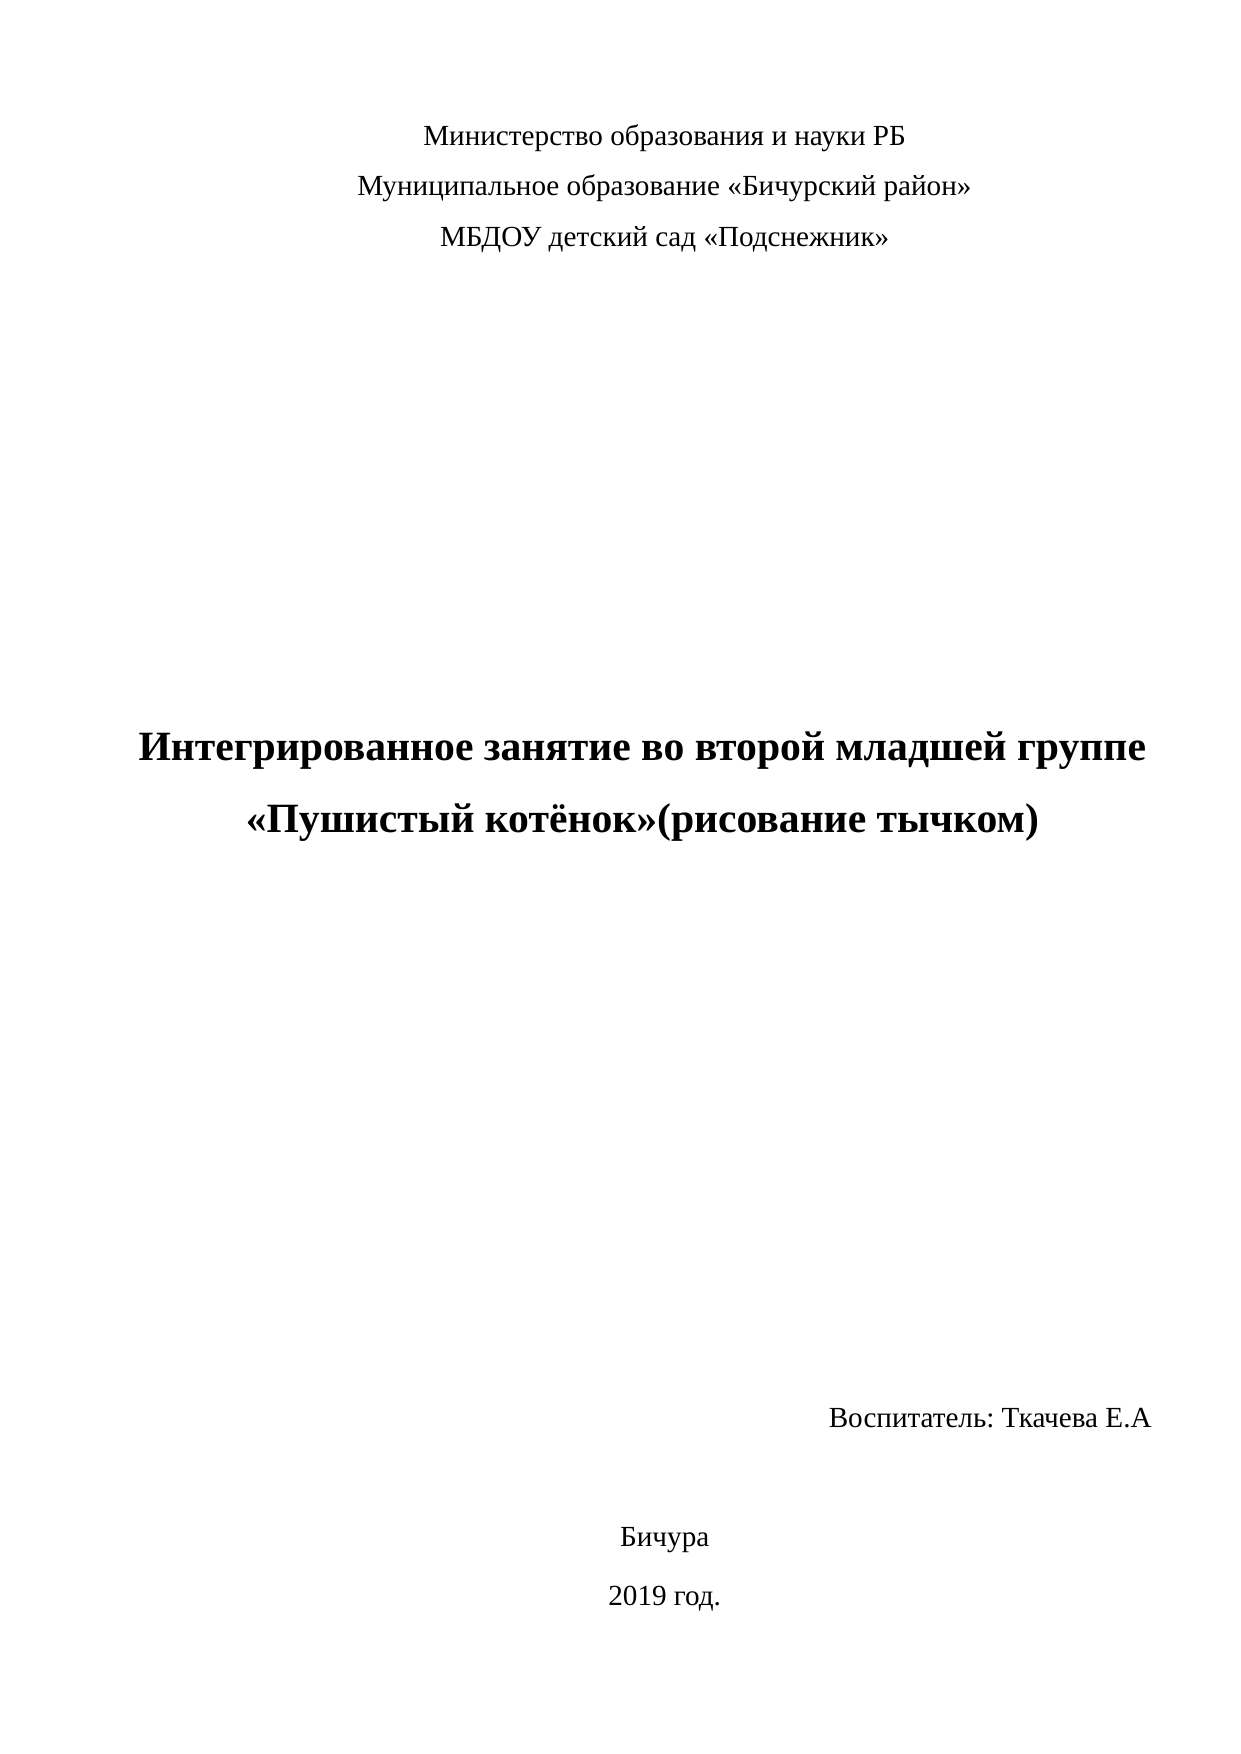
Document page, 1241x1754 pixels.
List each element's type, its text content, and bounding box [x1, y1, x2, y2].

text МБДОУ детский сад «Подснежник» [177, 219, 1152, 252]
text Воспитатель: Ткачева Е.А [177, 1400, 1152, 1433]
text 2019 год. [177, 1578, 1152, 1612]
text Интегрированное занятие во второй младшей группе [133, 722, 1152, 770]
text Бичура [177, 1519, 1152, 1552]
text Министерство образования и науки РБ [177, 118, 1152, 152]
text «Пушистый котёнок»(рисование тычком) [133, 794, 1152, 842]
text Муниципальное образование «Бичурский район» [177, 168, 1152, 202]
